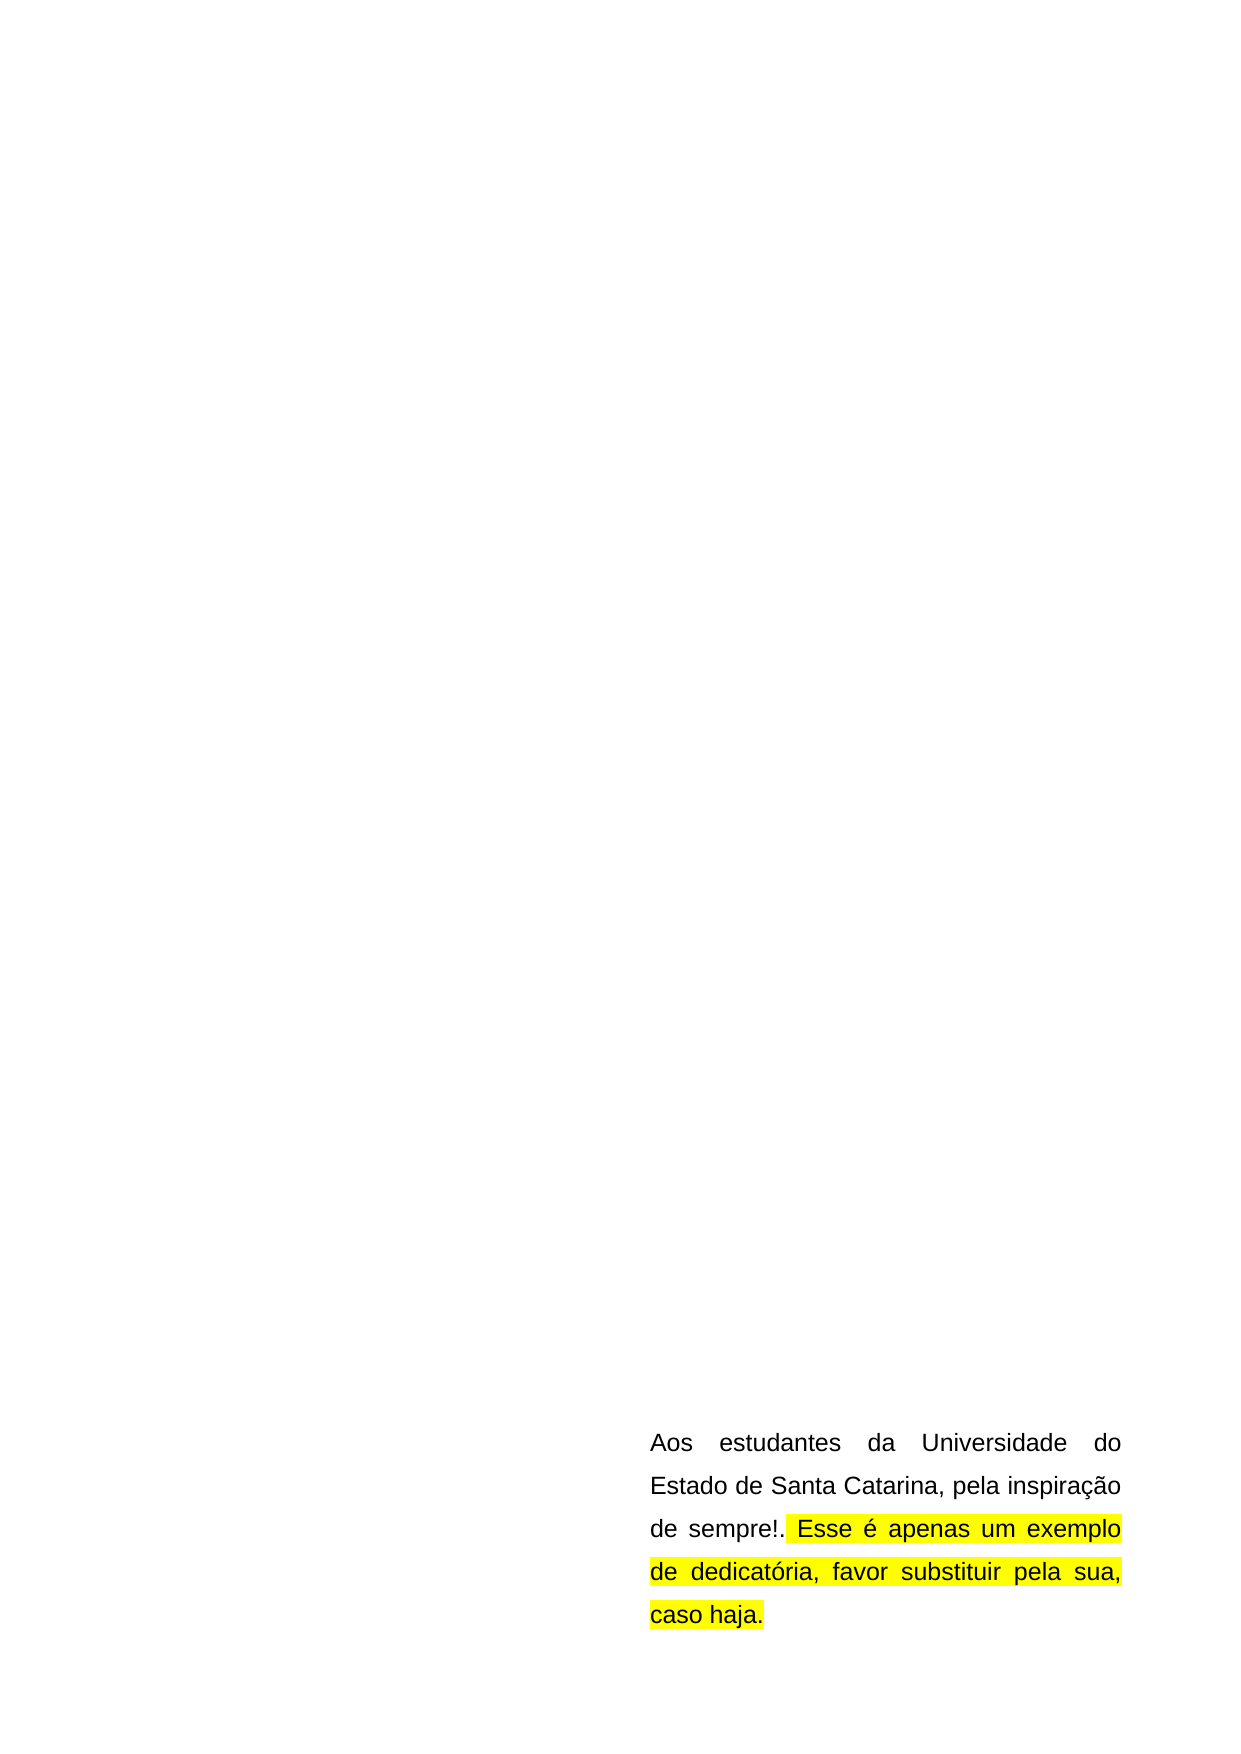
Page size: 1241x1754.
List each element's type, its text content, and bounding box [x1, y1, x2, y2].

text Aos estudantes da Universidade do Estado de Santa Catarina, pela inspiração de sempre!. Esse é apenas um exemplo de dedicatória, favor substituir pela sua, caso haja. [650, 1428, 1122, 1557]
text Aos estudantes da Universidade do Estado de Santa Catarina, pela inspiração de sempre!. Esse é apenas um exemplo de dedicatória, favor substituir pela sua, caso haja. [650, 1586, 1122, 1629]
